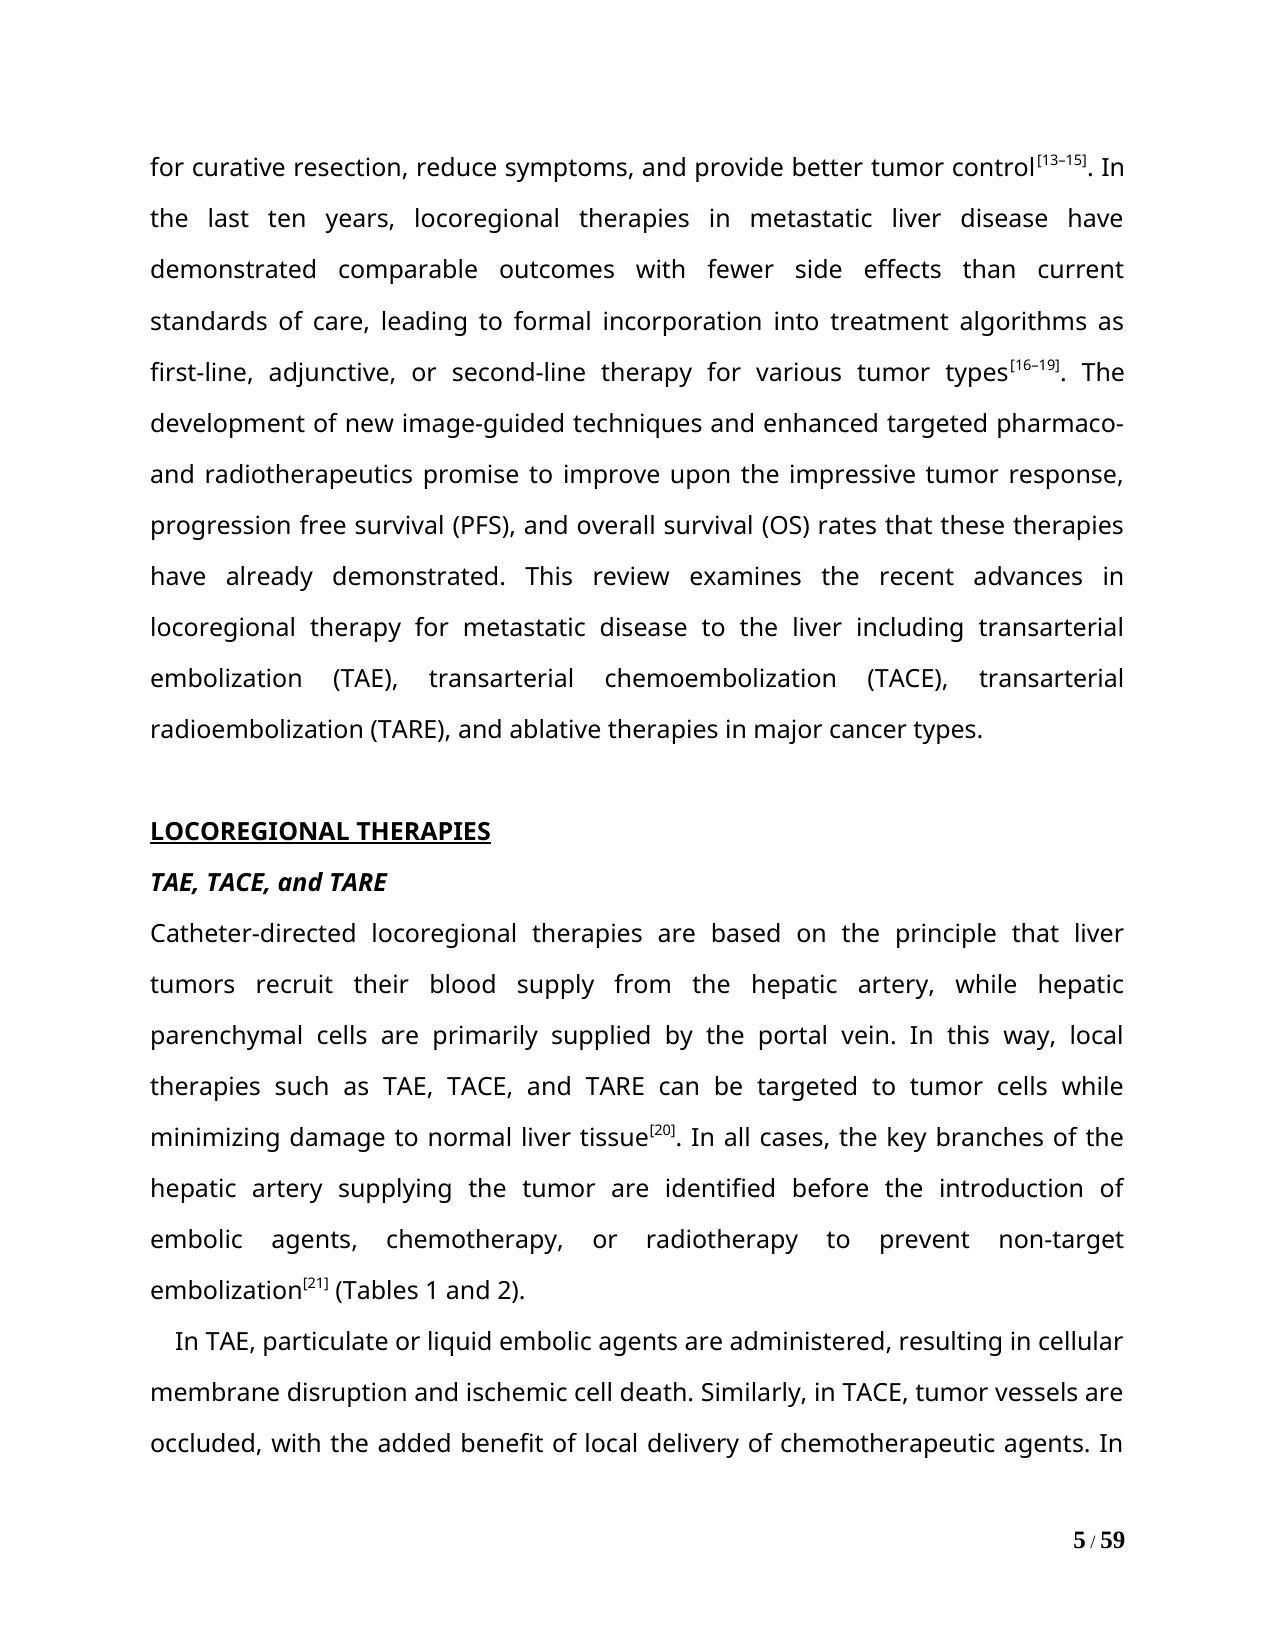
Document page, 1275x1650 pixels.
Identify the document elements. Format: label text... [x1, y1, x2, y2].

text Catheter-directed locoregional therapies are based on the principle that liver tumors recruit their blood supply from the hepatic artery, while hepatic parenchymal cells are primarily supplied by the portal vein. In this way, local therapies such as TAE, TACE, and TARE can be targeted to tumor cells while minimizing damage to normal liver tissue[20]. In all cases, the key branches of the hepatic artery supplying the tumor are identified before the introduction of embolic agents, chemotherapy, or radiotherapy to prevent non-target embolization[21] (Tables 1 and 2). [150, 916, 1125, 1307]
text Locoregional Therapies [150, 813, 1125, 848]
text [150, 150, 1125, 746]
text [150, 1324, 1125, 1460]
text TAE, TACE, and TARE [150, 864, 1125, 899]
